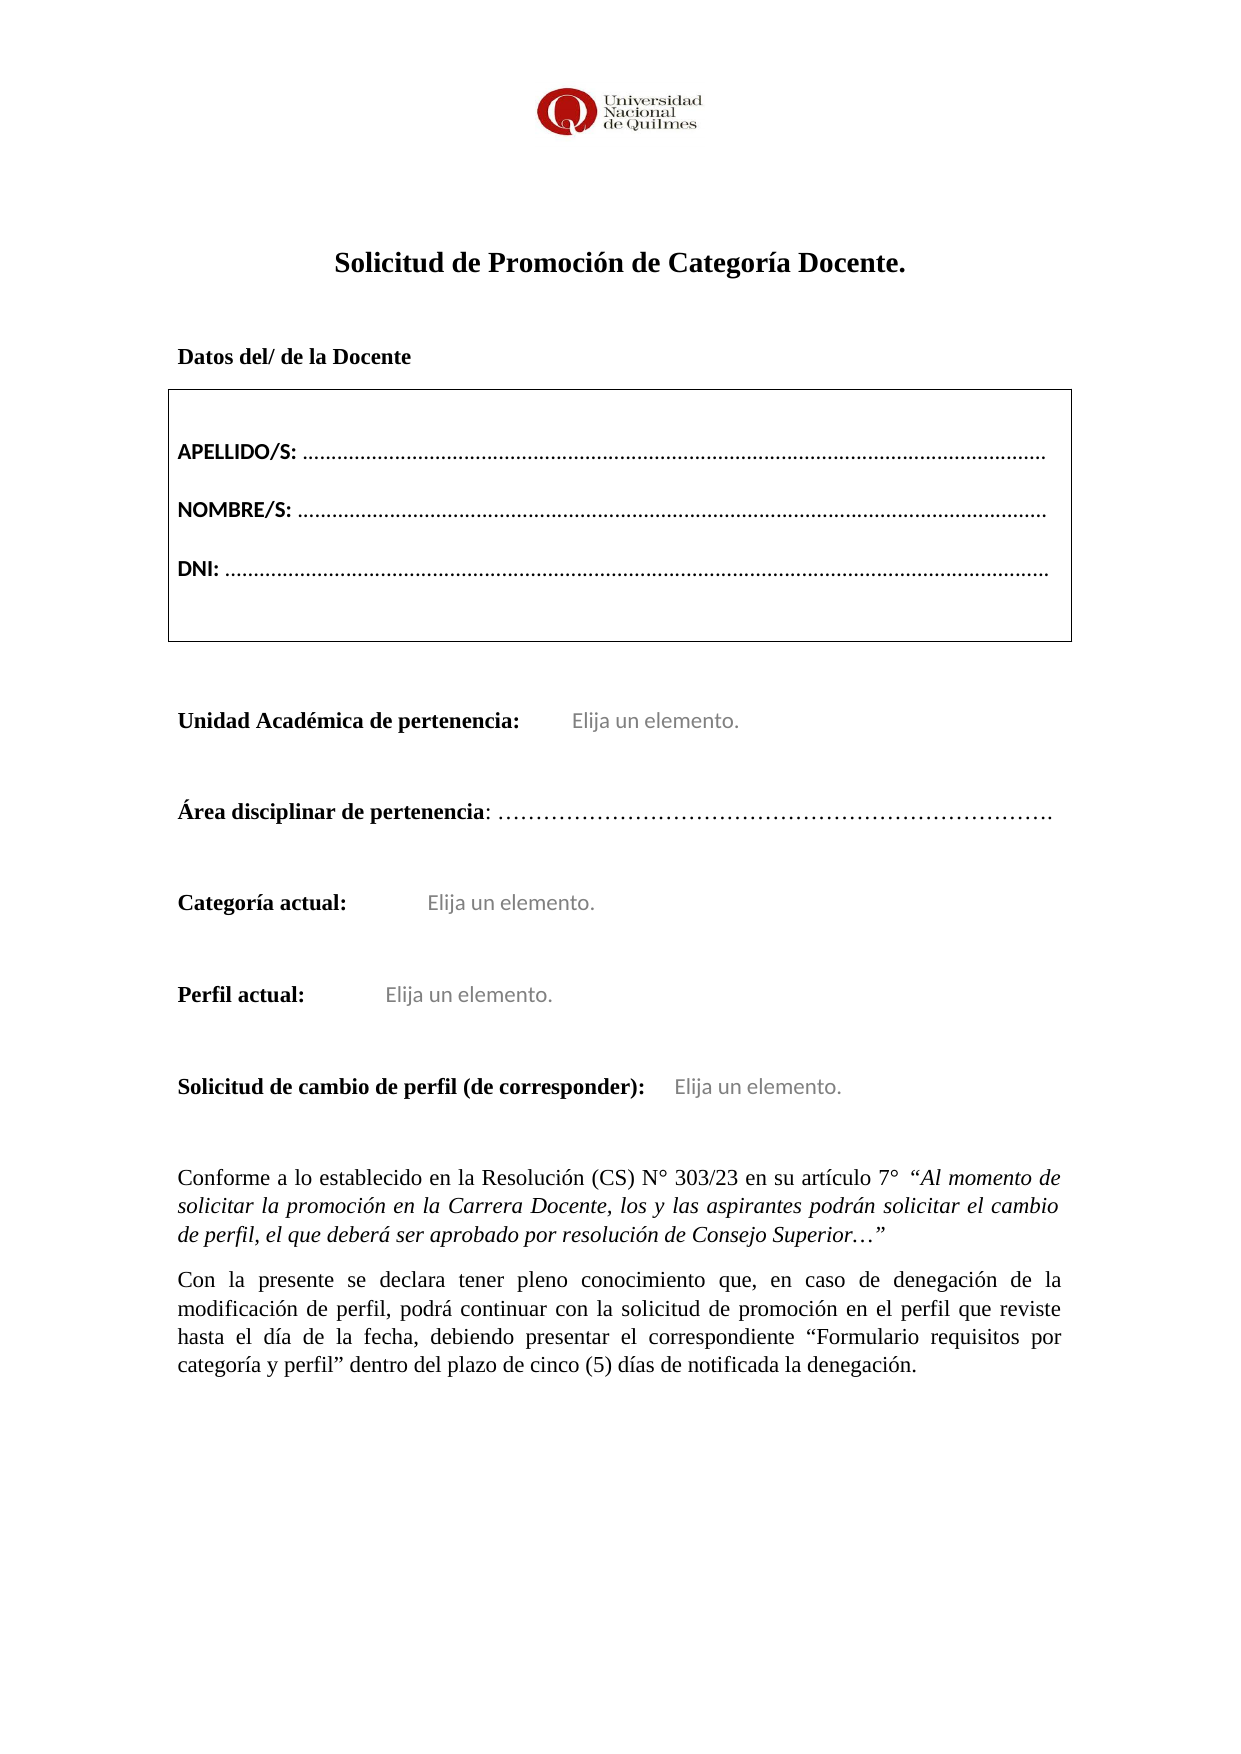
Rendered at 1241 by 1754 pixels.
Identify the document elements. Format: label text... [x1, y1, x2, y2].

text Con la presente se declara tener pleno conocimiento que, en caso de denegación de la modificación de perfil, podrá continuar con la solicitud de promoción en el perfil que reviste hasta el día de la fecha, debiendo presentar el correspondiente “Formulario requisitos por categoría y perfil” dentro del plazo de cinco (5) días de notificada la denegación. [177, 1266, 1063, 1378]
text DNI: ............................................................................................................................................... [169, 551, 1071, 582]
text NOMBRE/S: .................................................................................................................................. [169, 492, 1071, 523]
text Unidad Académica de pertenencia: [177, 706, 1063, 734]
text Área disciplinar de pertenencia: ………………………………………………………………. [177, 798, 1063, 824]
text Solicitud de cambio de perfil (de corresponder): [177, 1072, 1063, 1100]
text Categoría actual: [177, 888, 1063, 916]
text Conforme a lo establecido en la Resolución (CS) N° 303/23 en su artículo 7° “Al momento de solicitar la promoción en la Carrera Docente, los y las aspirantes podrán solicitar el cambio de perfil, el que deberá ser aprobado por resolución de Consejo Superior…” [177, 1164, 1063, 1247]
picture [535, 73, 706, 147]
text APELLIDO/S: ................................................................................................................................. [169, 434, 1071, 465]
text Perfil actual: [177, 980, 1063, 1008]
text Datos del/ de la Docente [177, 343, 1063, 370]
text Solicitud de Promoción de Categoría Docente. [177, 246, 1063, 279]
